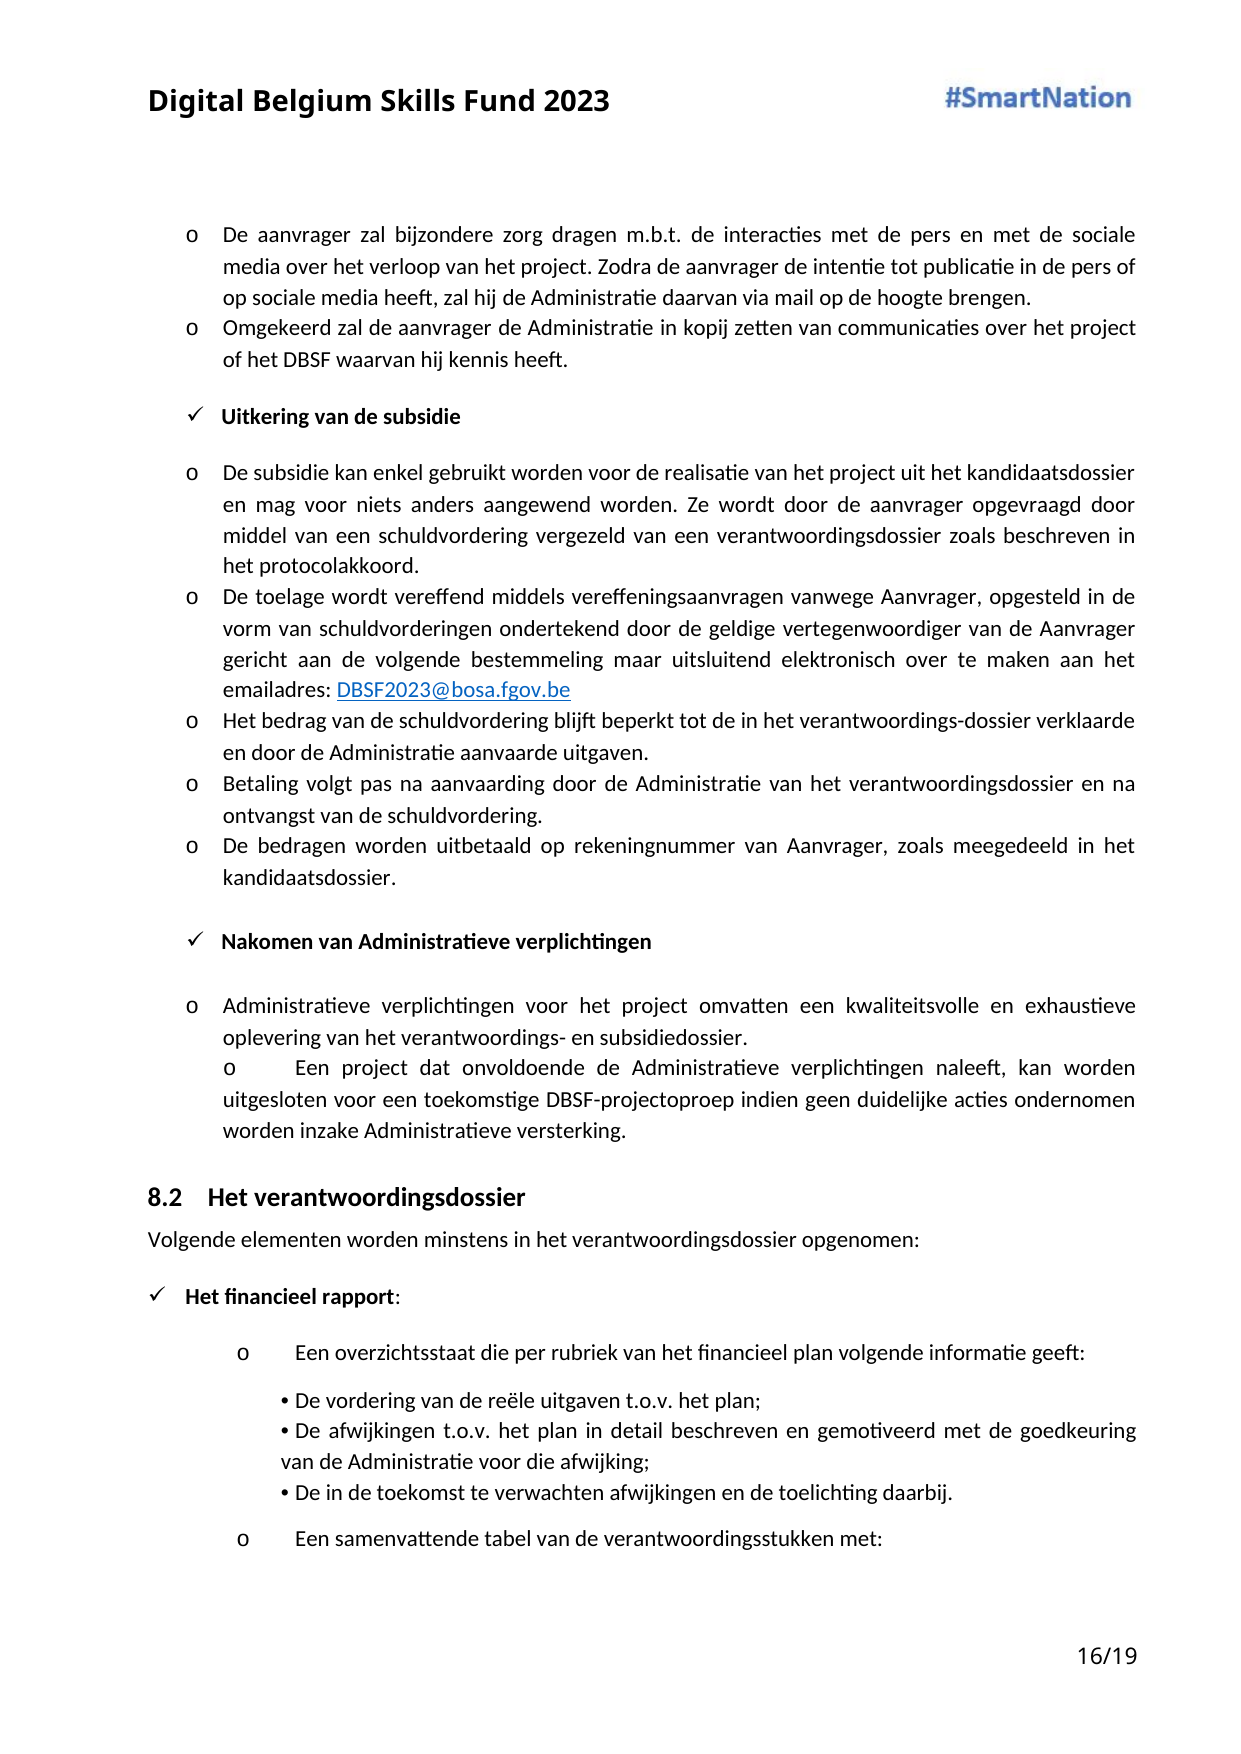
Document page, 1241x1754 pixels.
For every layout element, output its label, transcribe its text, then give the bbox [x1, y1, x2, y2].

list De subsidie kan enkel gebruikt worden voor de realisatie van het project uit het kandidaatsdossier en mag voor niets anders aangewend worden. Ze wordt door de aanvrager opgevraagd door middel van een schuldvordering vergezeld van een verantwoordingsdossier zoals beschreven in het protocolakkoord. [185, 458, 1137, 579]
list Het financieel rapport: [148, 1282, 1137, 1310]
list Uitkering van de subsidie [186, 402, 1137, 430]
list Het bedrag van de schuldvordering blijft beperkt tot de in het verantwoordings-dossier verklaarde en door de Administratie aanvaarde uitgaven. [185, 706, 1137, 766]
list Een overzichtsstaat die per rubriek van het financieel plan volgende informatie geeft: [236, 1338, 1137, 1367]
list Omgekeerd zal de aanvrager de Administratie in kopij zetten van communicaties over het project of het DBSF waarvan hij kennis heeft. [185, 313, 1137, 373]
list Een project dat onvoldoende de Administratieve verplichtingen naleeft, kan worden uitgesloten voor een toekomstige DBSF-projectoproep indien geen duidelijke acties ondernomen worden inzake Administratieve versterking. [223, 1053, 1137, 1144]
list Nakomen van Administratieve verplichtingen [186, 927, 1137, 955]
subtitle Het verantwoordingsdossier [147, 1180, 1137, 1213]
list Een samenvattende tabel van de verantwoordingsstukken met: [236, 1524, 1137, 1553]
list Administratieve verplichtingen voor het project omvatten een kwaliteitsvolle en exhaustieve oplevering van het verantwoordings- en subsidiedossier. [185, 991, 1137, 1051]
list De afwijkingen t.o.v. het plan in detail beschreven en gemotiveerd met de goedkeuring van de Administratie voor die afwijking; [281, 1417, 1137, 1475]
picture [924, 68, 1152, 128]
list De bedragen worden uitbetaald op rekeningnummer van Aanvrager, zoals meegedeeld in het kandidaatsdossier. [185, 832, 1137, 891]
list De vordering van de reële uitgaven t.o.v. het plan; [281, 1386, 1137, 1414]
list De aanvrager zal bijzondere zorg dragen m.b.t. de interacties met de pers en met de sociale media over het verloop van het project. Zodra de aanvrager de intentie tot publicatie in de pers of op sociale media heeft, zal hij de Administratie daarvan via mail op de hoogte brengen. [185, 220, 1137, 311]
text Volgende elementen worden minstens in het verantwoordingsdossier opgenomen: [148, 1225, 1137, 1253]
list Betaling volgt pas na aanvaarding door de Administratie van het verantwoordingsdossier en na ontvangst van de schuldvordering. [185, 769, 1137, 829]
list De toelage wordt vereffend middels vereffeningsaanvragen vanwege Aanvrager, opgesteld in de vorm van schuldvorderingen ondertekend door de geldige vertegenwoordiger van de Aanvrager gericht aan de volgende bestemmeling maar uitsluitend elektronisch over te maken aan het emailadres: DBSF2023@bosa.fgov.be [185, 582, 1137, 704]
list De in de toekomst te verwachten afwijkingen en de toelichting daarbij. [281, 1478, 1137, 1506]
